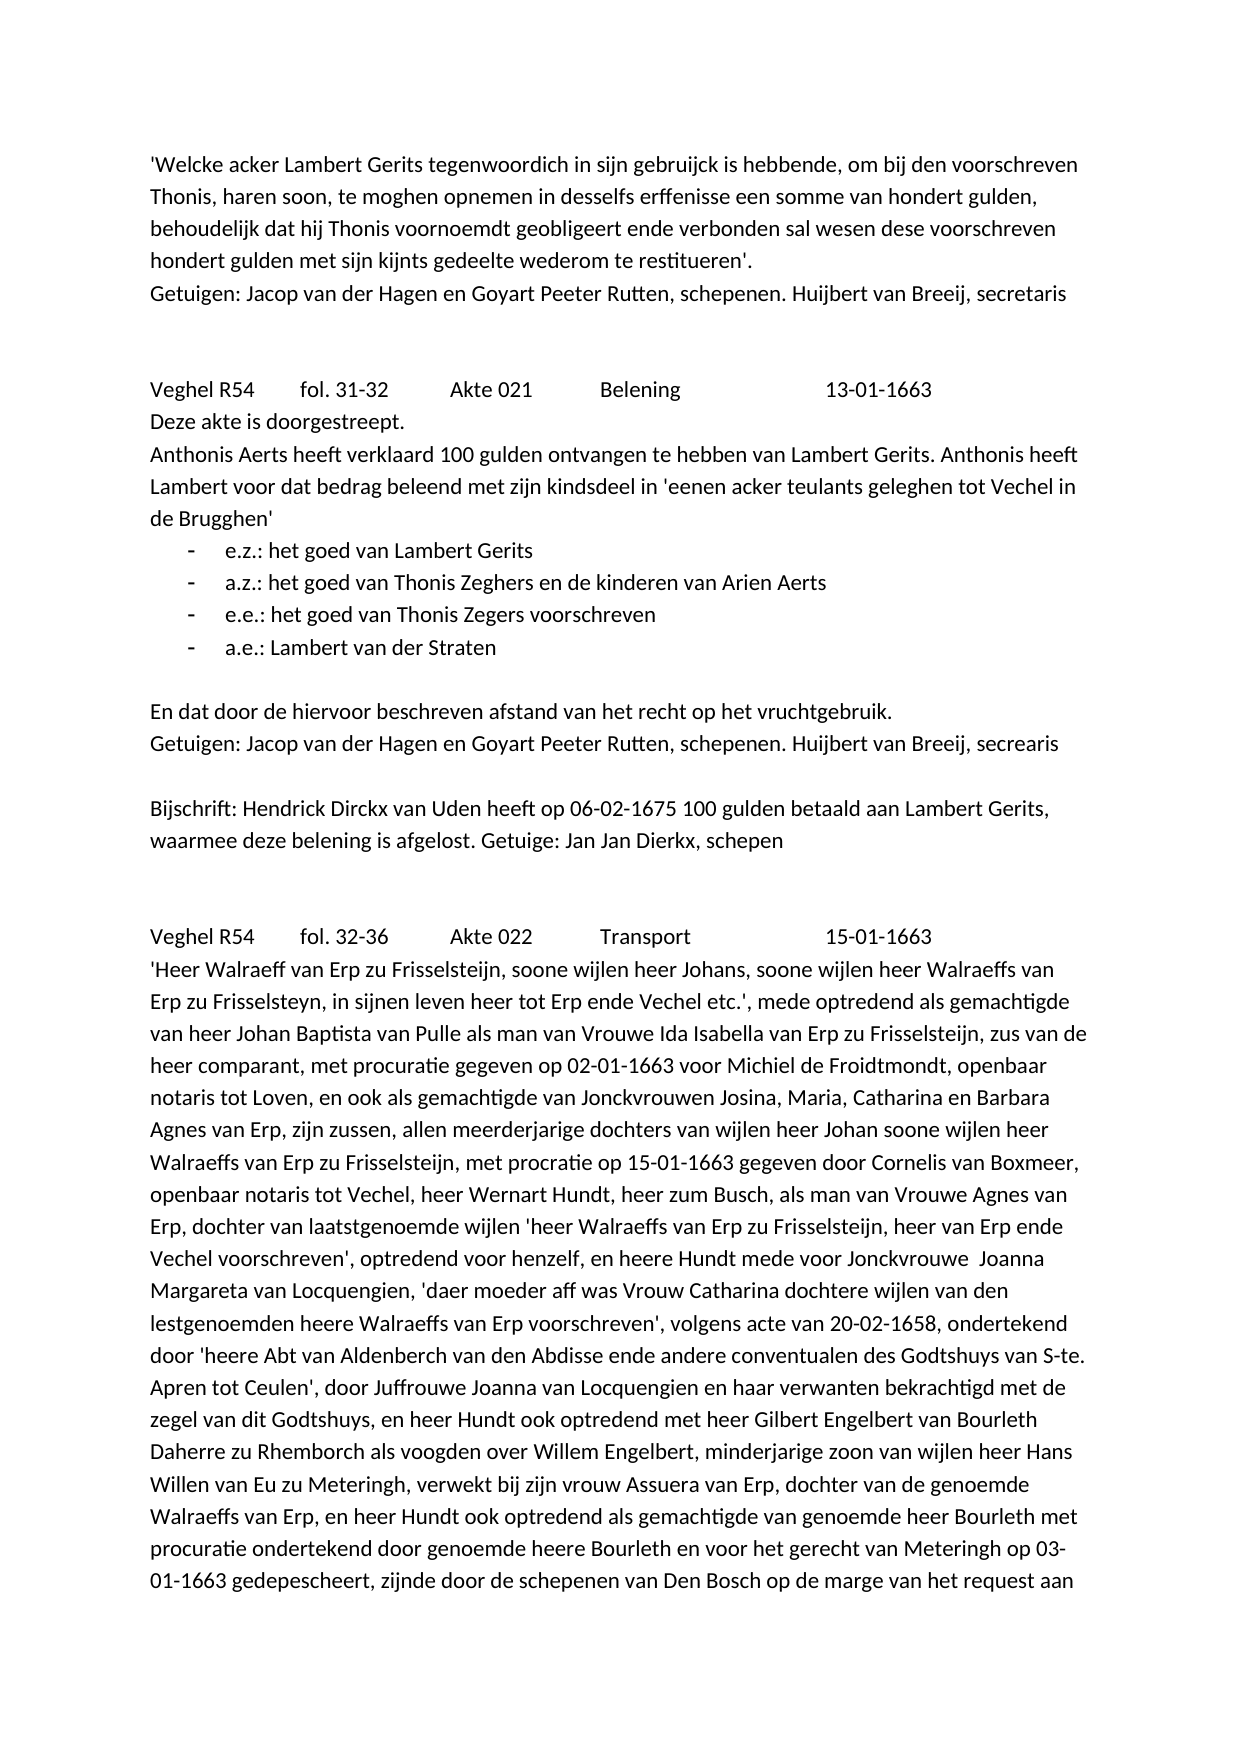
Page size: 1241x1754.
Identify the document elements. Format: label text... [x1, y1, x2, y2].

text En dat door de hiervoor beschreven afstand van het recht op het vruchtgebruik. [150, 697, 1090, 725]
text Getuigen: Jacop van der Hagen en Goyart Peeter Rutten, schepenen. Huijbert van Breeij, secrearis [150, 729, 1090, 757]
text Veghel R54 fol. 32-36 Akte 022 Transport 15-01-1663 [150, 922, 1090, 951]
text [150, 955, 1090, 1594]
list a.z.: het goed van Thonis Zeghers en de kinderen van Arien Aerts [187, 568, 1090, 596]
text Bijschrift: Hendrick Dirckx van Uden heeft op 06-02-1675 100 gulden betaald aan Lambert Gerits, waarmee deze belening is afgelost. Getuige: Jan Jan Dierkx, schepen [150, 794, 1090, 854]
text 'Welcke acker Lambert Gerits tegenwoordich in sijn gebruijck is hebbende, om bij den voorschreven Thonis, haren soon, te moghen opnemen in desselfs erffenisse een somme van hondert gulden, behoudelijk dat hij Thonis voornoemdt geobligeert ende verbonden sal wesen dese voorschreven hondert gulden met sijn kijnts gedeelte wederom te restitueren'. [150, 150, 1090, 274]
text Getuigen: Jacop van der Hagen en Goyart Peeter Rutten, schepenen. Huijbert van Breeij, secretaris [150, 279, 1090, 307]
text Anthonis Aerts heeft verklaard 100 gulden ontvangen te hebben van Lambert Gerits. Anthonis heeft Lambert voor dat bedrag beleend met zijn kindsdeel in 'eenen acker teulants geleghen tot Vechel in de Brugghen' [150, 440, 1090, 532]
list e.z.: het goed van Lambert Gerits [187, 536, 1090, 564]
list e.e.: het goed van Thonis Zegers voorschreven [187, 601, 1090, 629]
text Deze akte is doorgestreept. [150, 407, 1090, 436]
list a.e.: Lambert van der Straten [187, 633, 1090, 661]
text Veghel R54 fol. 31-32 Akte 021 Belening 13-01-1663 [150, 375, 1090, 403]
